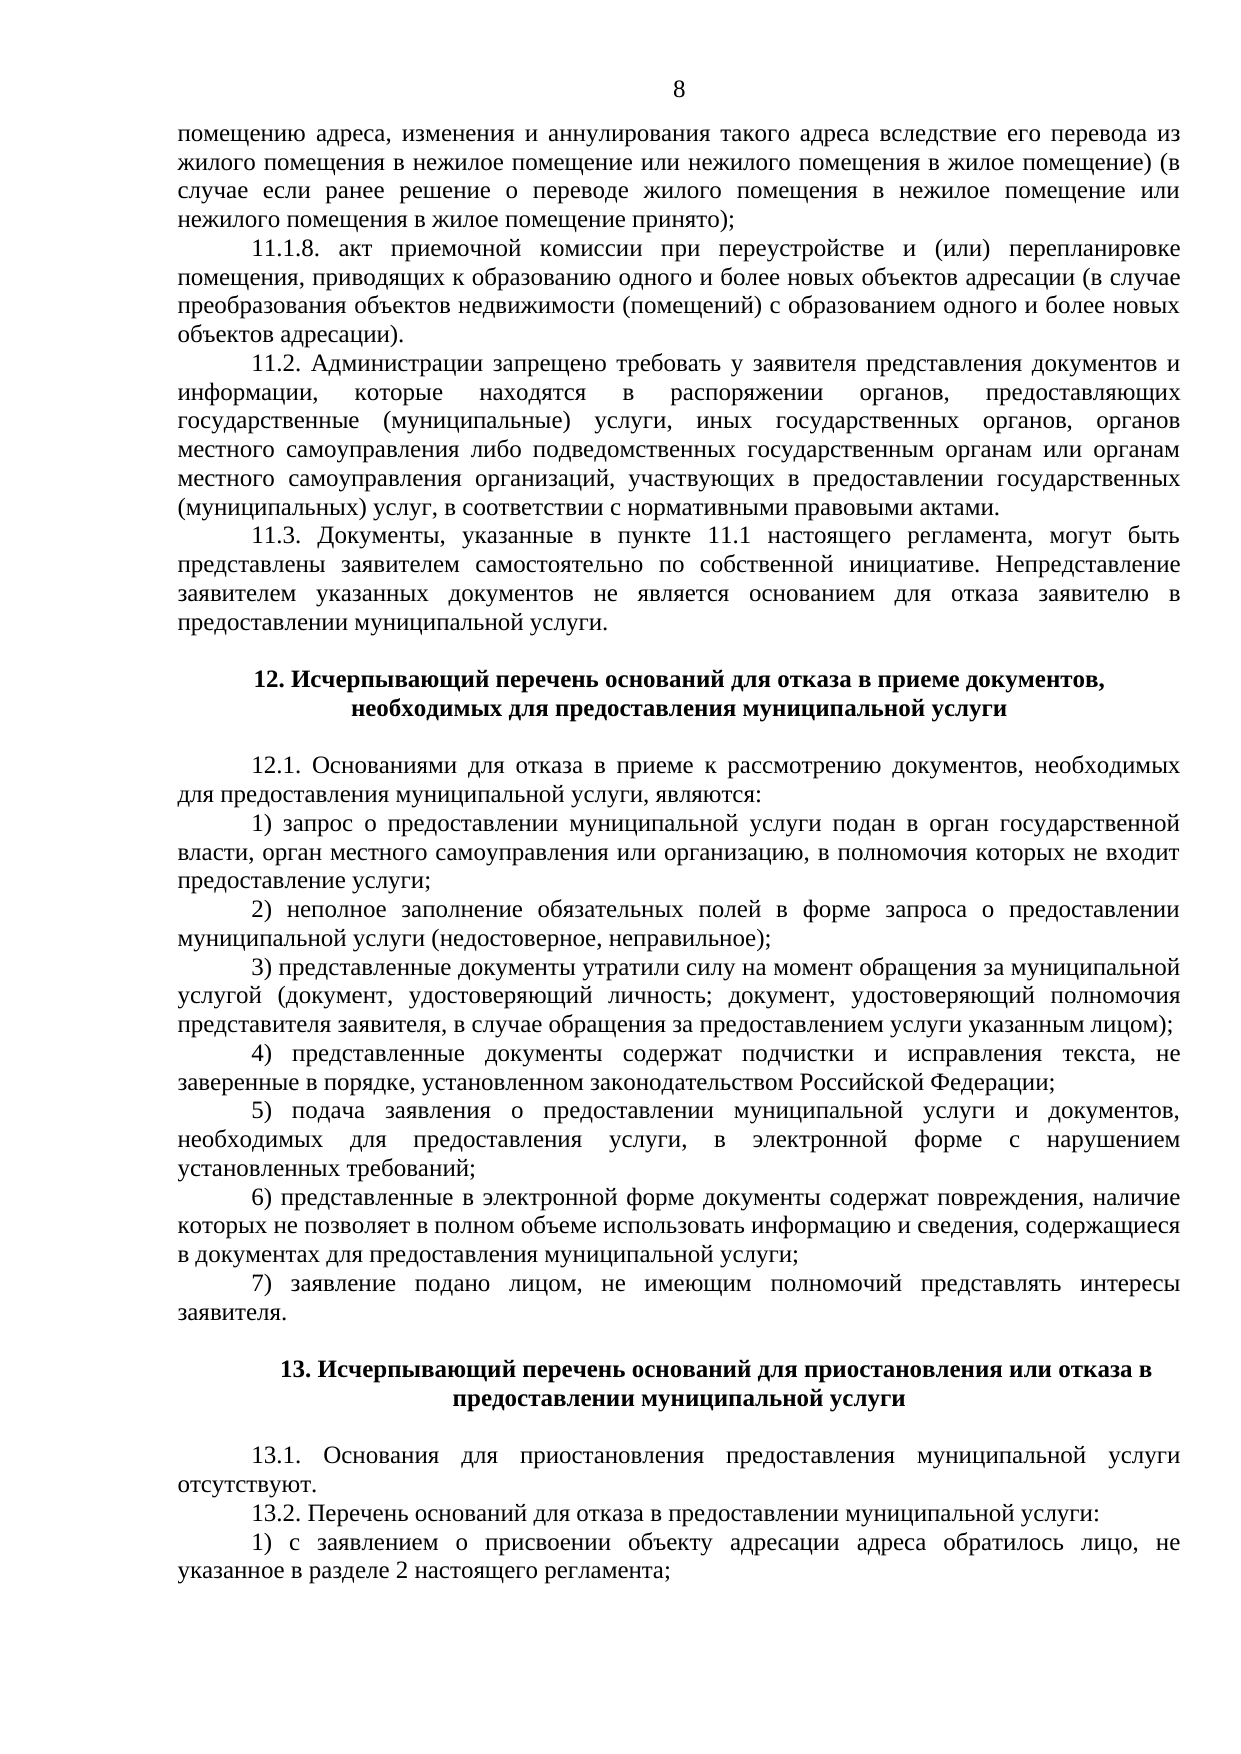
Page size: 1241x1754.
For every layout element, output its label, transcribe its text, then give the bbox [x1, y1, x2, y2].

text 12.1. Основаниями для отказа в приеме к рассмотрению документов, необходимых для предоставления муниципальной услуги, являются: [177, 751, 1181, 808]
list 13.2. Перечень оснований для отказа в предоставлении муниципальной услуги: [177, 1498, 1181, 1527]
text 2) неполное заполнение обязательных полей в форме запроса о предоставлении муниципальной услуги (недостоверное, неправильное); [177, 894, 1181, 952]
text 1) запрос о предоставлении муниципальной услуги подан в орган государственной власти, орган местного самоуправления или организацию, в полномочия которых не входит предоставление услуги; [177, 808, 1181, 894]
text 4) представленные документы содержат подчистки и исправления текста, не заверенные в порядке, установленном законодательством Российской Федерации; [177, 1038, 1181, 1096]
text 12. Исчерпывающий перечень оснований для отказа в приеме документов, необходимых для предоставления муниципальной услуги [177, 664, 1181, 722]
text 13. Исчерпывающий перечень оснований для приостановления или отказа в предоставлении муниципальной услуги [177, 1354, 1181, 1412]
text 11.2. Администрации запрещено требовать у заявителя представления документов и информации, которые находятся в распоряжении органов, предоставляющих государственные (муниципальные) услуги, иных государственных органов, органов местного самоуправления либо подведомственных государственным органам или органам местного самоуправления организаций, участвующих в предоставлении государственных (муниципальных) услуг, в соответствии с нормативными правовыми актами. [177, 348, 1181, 521]
text 3) представленные документы утратили силу на момент обращения за муниципальной услугой (документ, удостоверяющий личность; документ, удостоверяющий полномочия представителя заявителя, в случае обращения за предоставлением услуги указанным лицом); [177, 952, 1181, 1038]
text 11.1.8. акт приемочной комиссии при переустройстве и (или) перепланировке помещения, приводящих к образованию одного и более новых объектов адресации (в случае преобразования объектов недвижимости (помещений) с образованием одного и более новых объектов адресации). [177, 233, 1181, 348]
list 1) с заявлением о присвоении объекту адресации адреса обратилось лицо, не указанное в разделе 2 настоящего регламента; [177, 1527, 1181, 1584]
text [177, 118, 1181, 233]
text 11.3. Документы, указанные в пункте 11.1 настоящего регламента, могут быть представлены заявителем самостоятельно по собственной инициативе. Непредставление заявителем указанных документов не является основанием для отказа заявителю в предоставлении муниципальной услуги. [177, 521, 1181, 636]
text 13.1. Основания для приостановления предоставления муниципальной услуги отсутствуют. [177, 1441, 1181, 1498]
text 6) представленные в электронной форме документы содержат повреждения, наличие которых не позволяет в полном объеме использовать информацию и сведения, содержащиеся в документах для предоставления муниципальной услуги; [177, 1182, 1181, 1268]
text 7) заявление подано лицом, не имеющим полномочий представлять интересы заявителя. [177, 1268, 1181, 1326]
text 5) подача заявления о предоставлении муниципальной услуги и документов, необходимых для предоставления услуги, в электронной форме с нарушением установленных требований; [177, 1096, 1181, 1182]
